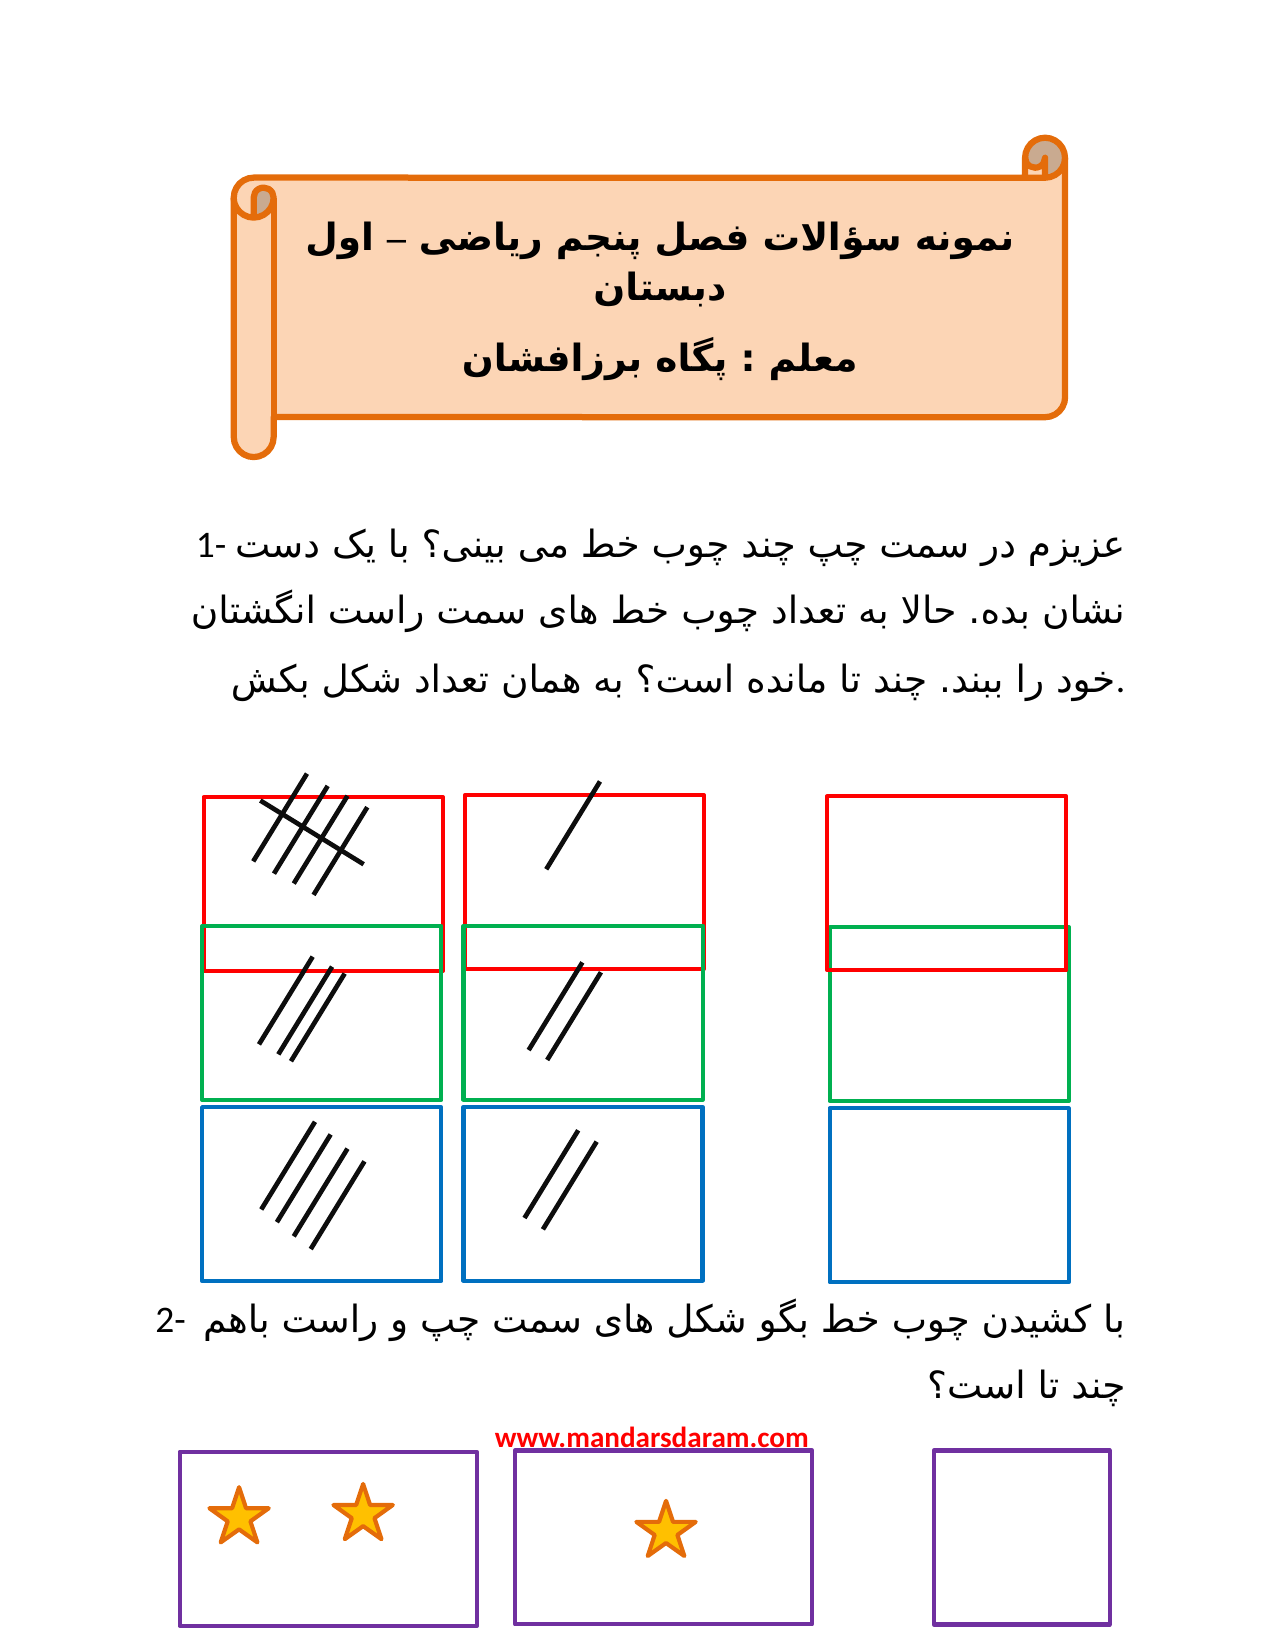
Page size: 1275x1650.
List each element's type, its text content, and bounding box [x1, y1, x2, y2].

text 2- با کشیدن چوب خط بگو شکل های سمت چپ و راست باهم چند تا است؟ [150, 1296, 1125, 1407]
text 1- عزیزم در سمت چپ چند چوب خط می بینی؟ با یک دست نشان بده. حالا به تعداد چوب خط های سمت راست انگشتان خود را ببند. چند تا مانده است؟ به همان تعداد شکل بکش. [150, 521, 1125, 701]
